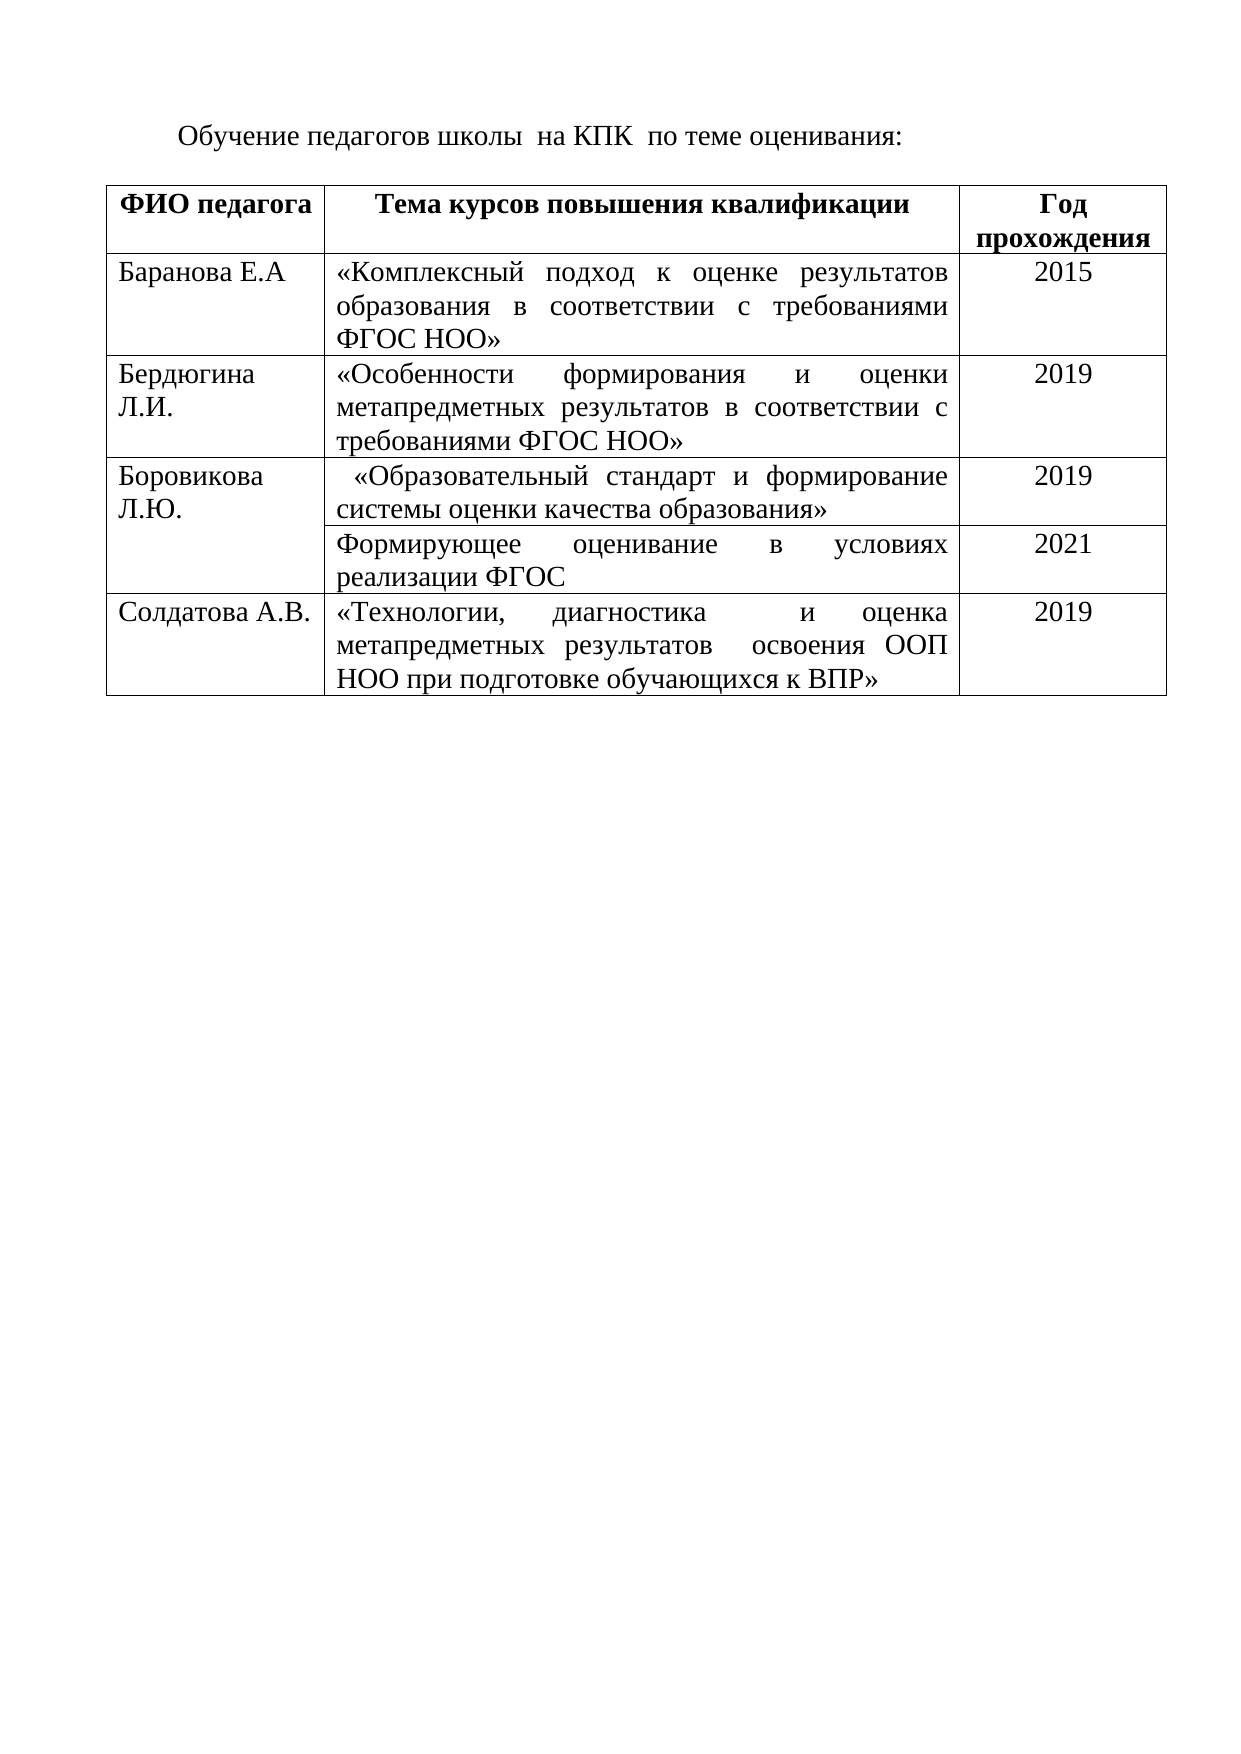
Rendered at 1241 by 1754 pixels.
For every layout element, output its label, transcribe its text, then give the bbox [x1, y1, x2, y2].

table_cell 2021 [960, 526, 1166, 593]
table_cell «Комплексный подход к оценке результатов образования в соответствии с требованиями ФГОС НОО» [325, 254, 959, 355]
table_cell Боровикова Л.Ю. [107, 458, 324, 593]
table_header Тема курсов повышения квалификации [325, 186, 959, 253]
table_header ФИО педагога [107, 186, 324, 253]
table_cell 2015 [960, 254, 1166, 355]
table_cell 2019 [960, 594, 1166, 694]
table_cell Формирующее оценивание в условиях реализации ФГОС [325, 526, 959, 593]
table_cell «Образовательный стандарт и формирование системы оценки качества образования» [325, 458, 959, 525]
table_cell Бердюгина Л.И. [107, 356, 324, 457]
text Обучение педагогов школы на КПК по теме оценивания: [118, 118, 1152, 152]
table_cell 2019 [960, 356, 1166, 457]
table_header Год прохождения [960, 186, 1166, 253]
table_cell «Технологии, диагностика и оценка метапредметных результатов освоения ООП НОО при подготовке обучающихся к ВПР» [325, 594, 959, 694]
table_cell 2019 [960, 458, 1166, 525]
table_cell «Особенности формирования и оценки метапредметных результатов в соответствии с требованиями ФГОС НОО» [325, 356, 959, 457]
table_cell Баранова Е.А [107, 254, 324, 355]
table_cell Солдатова А.В. [107, 594, 324, 694]
